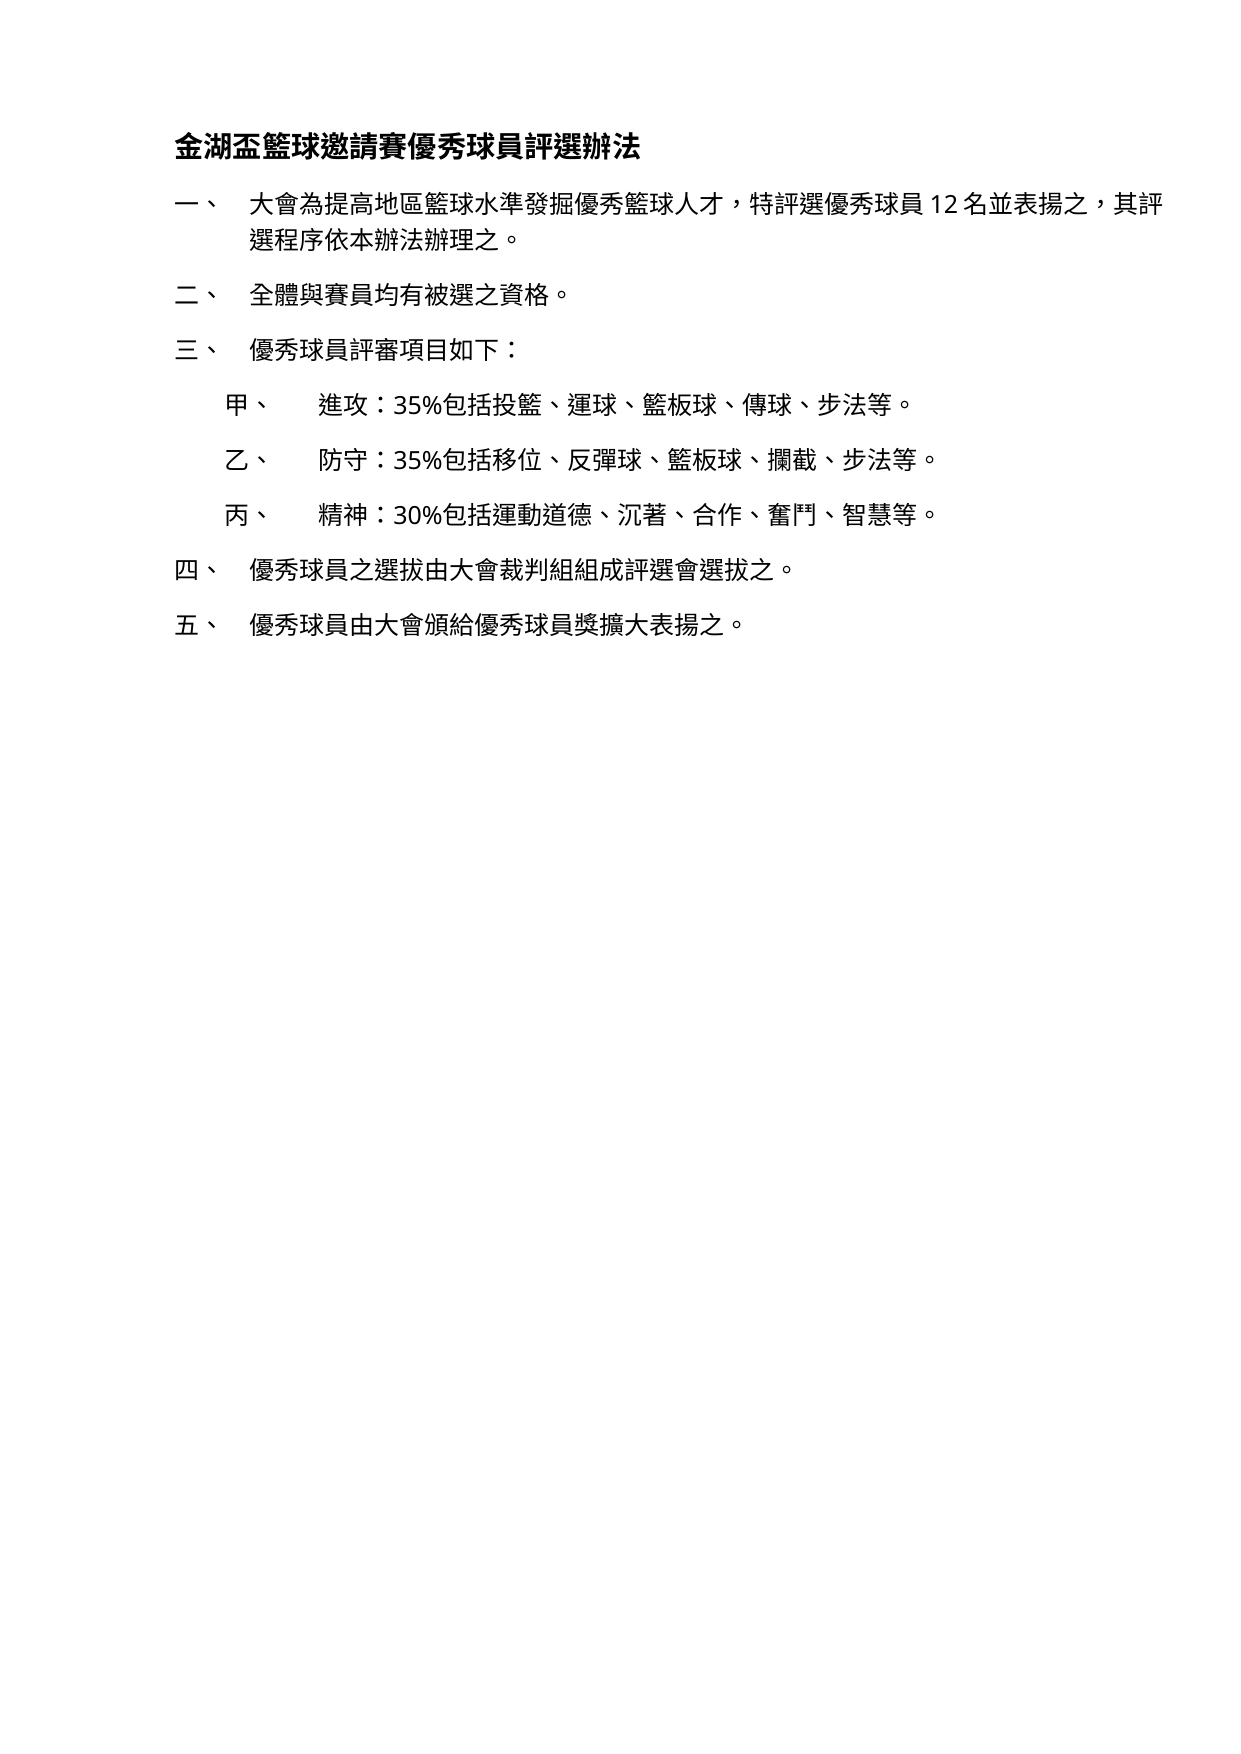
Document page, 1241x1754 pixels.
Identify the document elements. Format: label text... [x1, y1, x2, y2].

list 全體與賽員均有被選之資格。 [174, 276, 1165, 312]
list 大會為提高地區籃球水準發掘優秀籃球人才，特評選優秀球員12名並表揚之，其評選程序依本辦法辦理之。 [174, 184, 1165, 257]
list 優秀球員評審項目如下： [174, 331, 1165, 367]
list 精神：30%包括運動道德、沉著、合作、奮鬥、智慧等。 [224, 496, 1165, 532]
list 進攻：35%包括投籃、運球、籃板球、傳球、步法等。 [224, 386, 1165, 422]
list 優秀球員之選拔由大會裁判組組成評選會選拔之。 [174, 551, 1165, 587]
list 優秀球員由大會頒給優秀球員獎擴大表揚之。 [174, 606, 1165, 642]
list 防守：35%包括移位、反彈球、籃板球、攔截、步法等。 [224, 441, 1165, 477]
text 金湖盃籃球邀請賽優秀球員評選辦法 [174, 123, 1165, 166]
